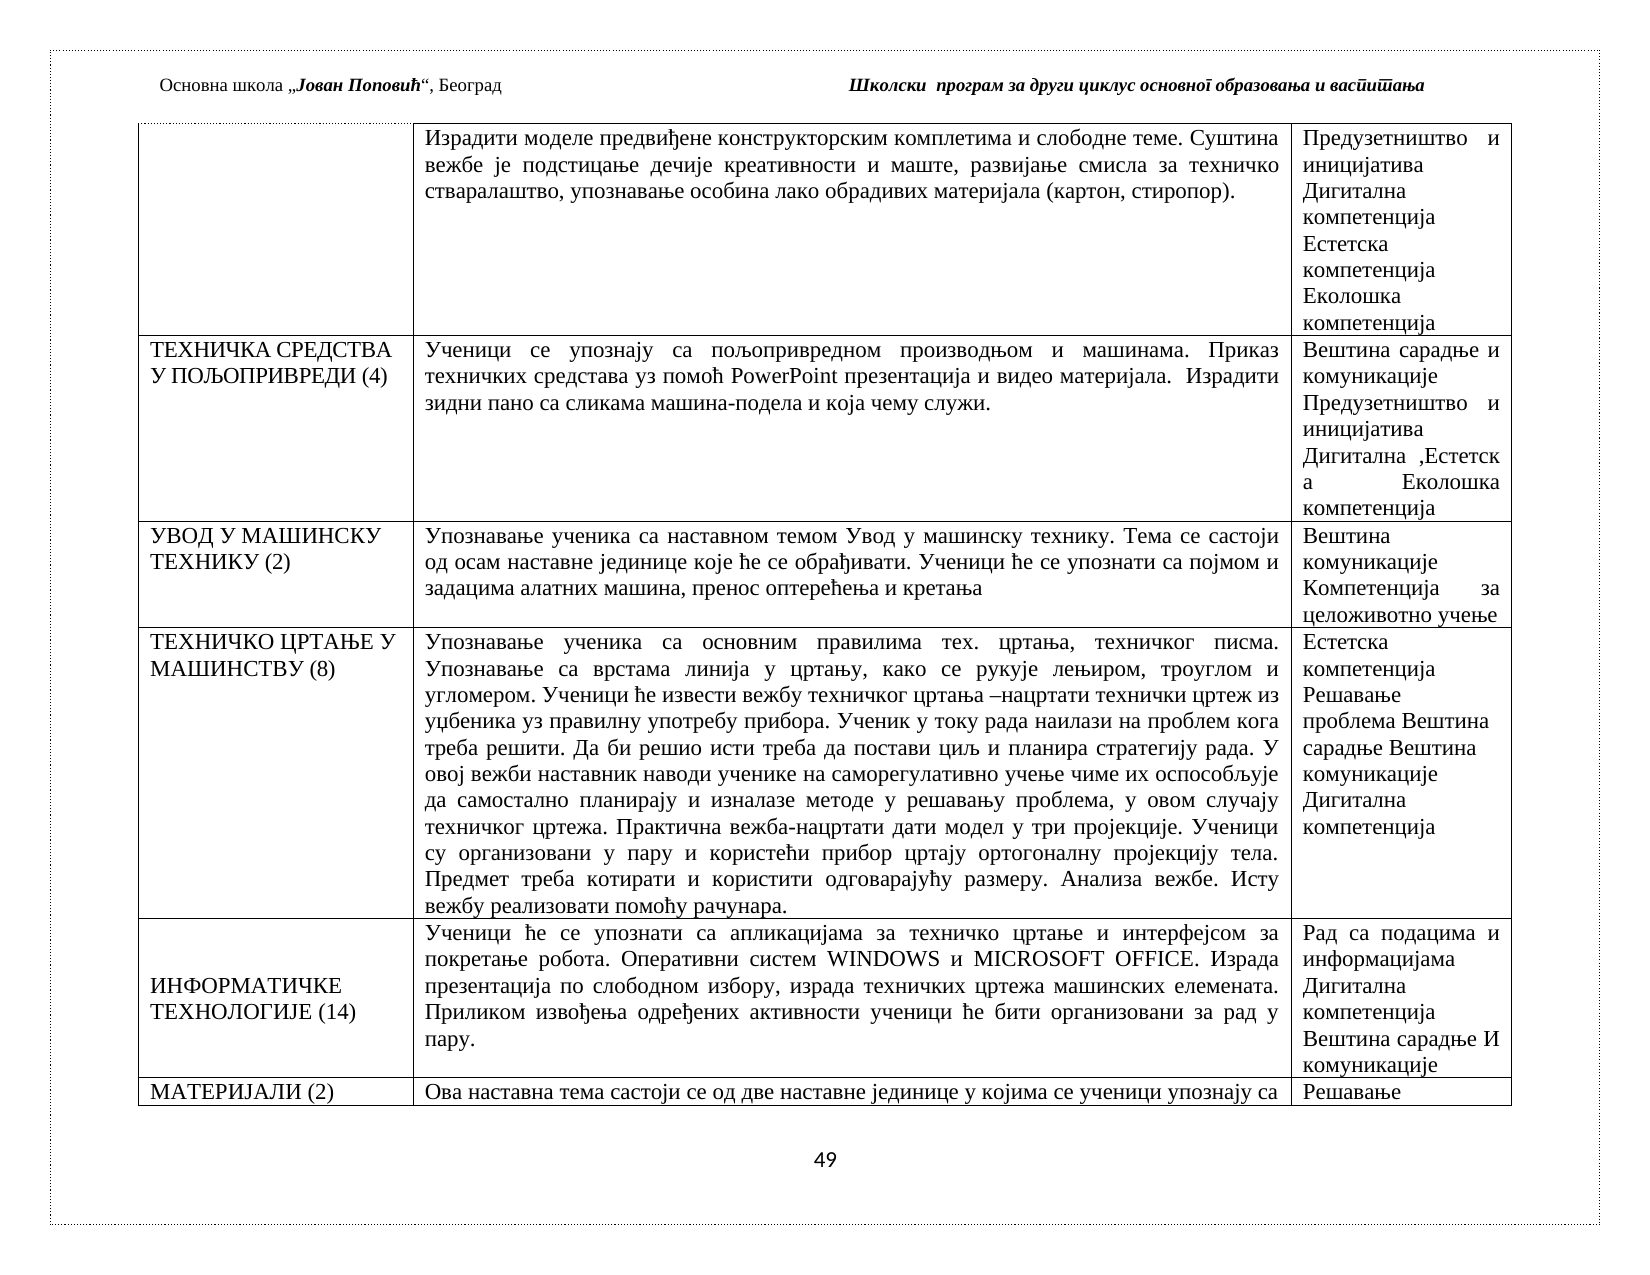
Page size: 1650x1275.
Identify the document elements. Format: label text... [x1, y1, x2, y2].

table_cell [1292, 1078, 1511, 1105]
table_cell УВОД У МАШИНСКУ ТЕХНИКУ (2) [139, 522, 413, 627]
table_cell Рад са подацима и информацијама Дигитална компетенција Вештина сарадње И комуникације [1292, 919, 1511, 1077]
table_cell ИНФОРМАТИЧКЕ ТЕХНОЛОГИЈЕ (14) [139, 919, 413, 1077]
table_cell Ученици се упознају са пољопривредном производњом и машинама. Приказ техничких средстава уз помоћ PowerPoint презентација и видео материјала. Израдити зидни пано са сликама машина-подела и која чему служи. [414, 336, 1291, 521]
table_cell ТЕХНИЧКО ЦРТАЊЕ У МАШИНСТВУ (8) [139, 628, 413, 918]
table_cell Ученици ће се упознати са апликацијама за техничко цртање и интерфејсом за покретање робота. Оперативни систем WINDOWS и MICROSOFT OFFICE. Израда презентација по слободном избору, израда техничких цртежа машинских елемената. Приликом извођења одређених активности ученици ће бити организовани за рад у пару. [414, 919, 1291, 1077]
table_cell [414, 124, 1291, 335]
table_cell Естетска компетенција Решавање проблема Вештина сарадње Вештина комуникације Дигитална компетенција [1292, 628, 1511, 918]
table_cell МАТЕРИЈАЛИ (2) [139, 1078, 413, 1105]
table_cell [139, 123, 413, 335]
table_cell Вештина сарадње и комуникације Предузетништво и иницијатива Дигитална ,Естетска Еколошка компетенција [1292, 336, 1511, 521]
table_cell Упознавање ученика са основним правилима тех. цртања, техничког писма. Упознавање са врстама линија у цртању, како се рукује лењиром, троуглом и угломером. Ученици ће извести вежбу техничког цртања –нацртати технички цртеж из уџбеника уз правилну употребу прибора. Ученик у току рада наилази на проблем кога треба решити. Да би решио исти треба да постави циљ и планира стратегију рада. У овој вежби наставник наводи ученике на саморегулативно учење чиме их оспособљује да самостално планирају и изналазе методе у решавању проблема, у овом случају техничког цртежа. Практична вежба-нацртати дати модел у три пројекције. Ученици су организовани у пару и користећи прибор цртају ортогоналну пројекцију тела. Предмет треба котирати и користити одговарајућу размеру. Анализа вежбе. Исту вежбу реализовати помоћу рачунара. [414, 628, 1291, 918]
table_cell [414, 1078, 1291, 1105]
table_cell ТЕХНИЧКА СРЕДСТВА У ПОЉОПРИВРЕДИ (4) [139, 336, 413, 521]
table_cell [1292, 124, 1511, 335]
table_cell Вештина комуникације Компетенција за целоживотно учење [1292, 522, 1511, 627]
table_cell Упознавање ученика са наставном темом Увод у машинску технику. Тема се састоји од осам наставне јединице које ће се обрађивати. Ученици ће се упознати са појмом и задацима алатних машина, пренос оптерећења и кретања [414, 522, 1291, 627]
